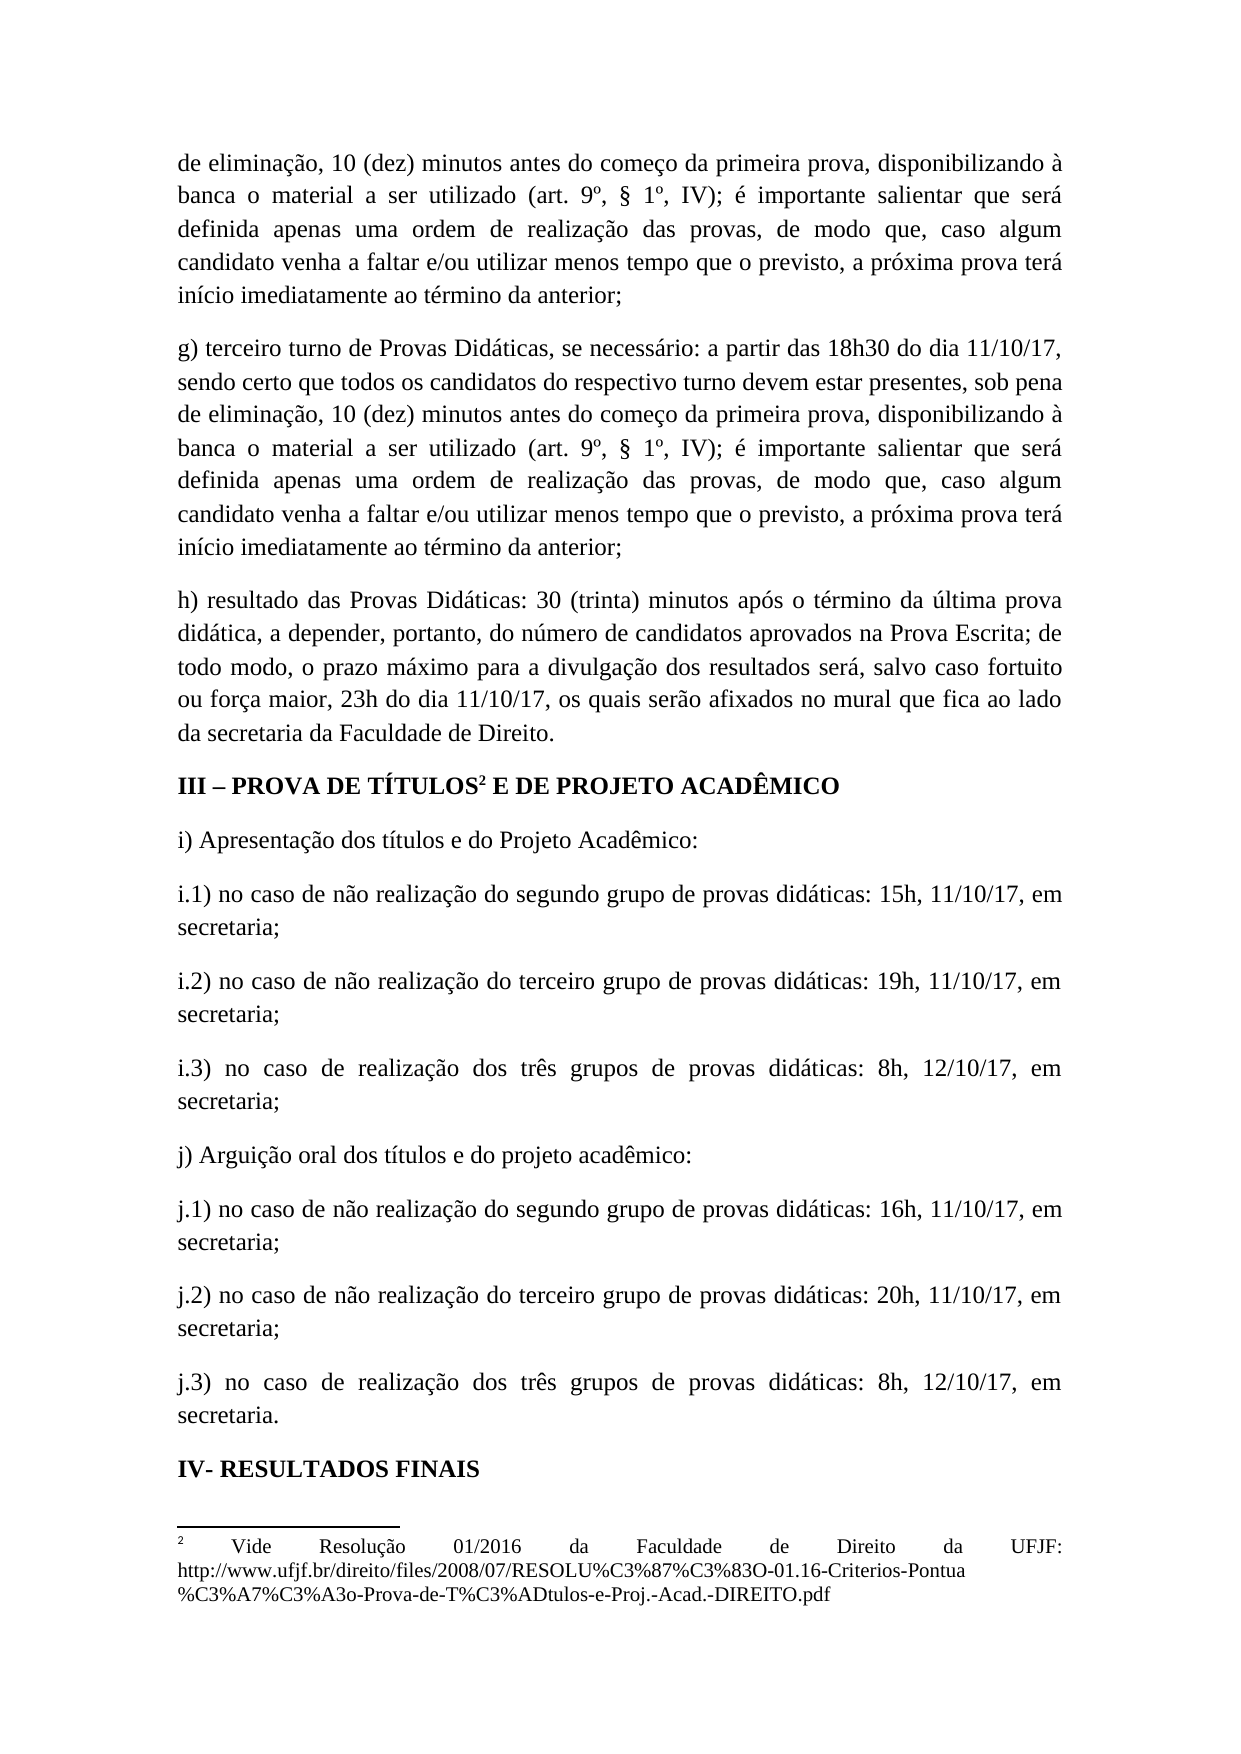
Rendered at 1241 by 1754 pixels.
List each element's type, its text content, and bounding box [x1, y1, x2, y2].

text j.3) no caso de realização dos três grupos de provas didáticas: 8h, 12/10/17, em secretaria. [177, 1367, 1063, 1429]
text III – PROVA DE TÍTULOS E DE PROJETO ACADÊMICO [177, 771, 1063, 800]
text i.1) no caso de não realização do segundo grupo de provas didáticas: 15h, 11/10/17, em secretaria; [177, 879, 1063, 941]
text j.1) no caso de não realização do segundo grupo de provas didáticas: 16h, 11/10/17, em secretaria; [177, 1194, 1063, 1255]
text j.2) no caso de não realização do terceiro grupo de provas didáticas: 20h, 11/10/17, em secretaria; [177, 1281, 1063, 1342]
text g) terceiro turno de Provas Didáticas, se necessário: a partir das 18h30 do dia 11/10/17, sendo certo que todos os candidatos do respectivo turno devem estar presentes, sob pena de eliminação, 10 (dez) minutos antes do começo da primeira prova, disponibilizando à banca o material a ser utilizado (art. 9º, § 1º, IV); é importante salientar que será definida apenas uma ordem de realização das provas, de modo que, caso algum candidato venha a faltar e/ou utilizar menos tempo que o previsto, a próxima prova terá início imediatamente ao término da anterior; [177, 333, 1063, 560]
text h) resultado das Provas Didáticas: 30 (trinta) minutos após o término da última prova didática, a depender, portanto, do número de candidatos aprovados na Prova Escrita; de todo modo, o prazo máximo para a divulgação dos resultados será, salvo caso fortuito ou força maior, 23h do dia 11/10/17, os quais serão afixados no mural que fica ao lado da secretaria da Faculdade de Direito. [177, 586, 1063, 746]
text i.3) no caso de realização dos três grupos de provas didáticas: 8h, 12/10/17, em secretaria; [177, 1053, 1063, 1115]
text i.2) no caso de não realização do terceiro grupo de provas didáticas: 19h, 11/10/17, em secretaria; [177, 966, 1063, 1028]
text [177, 148, 1063, 308]
text i) Apresentação dos títulos e do Projeto Acadêmico: [177, 825, 1063, 854]
text j) Arguição oral dos títulos e do projeto acadêmico: [177, 1140, 1063, 1168]
text IV- RESULTADOS FINAIS [177, 1454, 1063, 1483]
